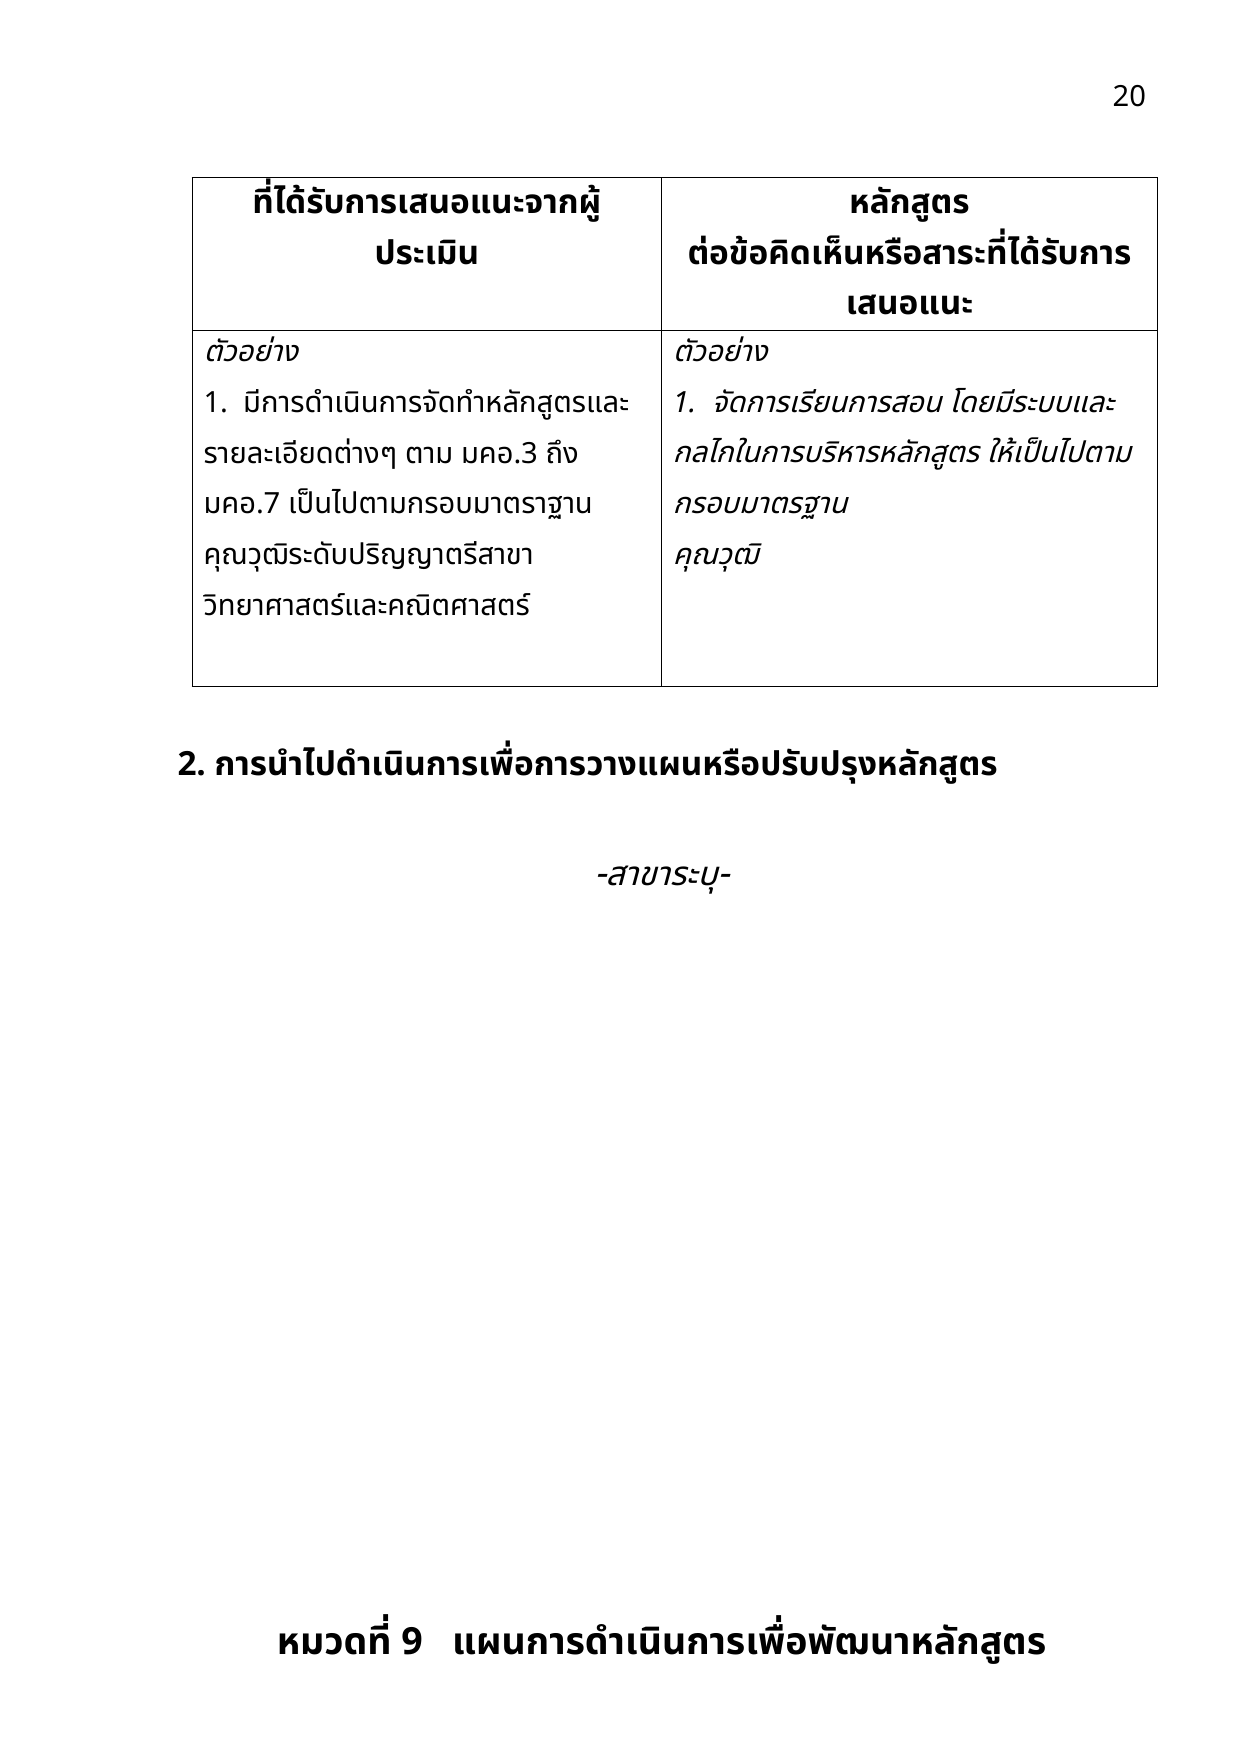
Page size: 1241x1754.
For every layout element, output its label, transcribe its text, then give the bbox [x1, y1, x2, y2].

text สาขาระบุ [177, 849, 1146, 900]
table_cell ตัวอย่าง 1. มีการดำเนินการจัดทำหลักสูตรและรายละเอียดต่างๆ ตาม มคอ.3 ถึง มคอ.7 เป็นไปตามกรอบมาตราฐานคุณวุฒิระดับปริญญาตรีสาขาวิทยาศาสตร์และคณิตศาสตร์ [193, 331, 661, 686]
text 2. การนำไปดำเนินการเพื่อการวางแผนหรือปรับปรุงหลักสูตร [177, 739, 1146, 790]
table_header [193, 178, 661, 329]
text หมวดที่ 9 แผนการดำเนินการเพื่อพัฒนาหลักสูตร [177, 1612, 1146, 1664]
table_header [662, 178, 1157, 329]
table_cell ตัวอย่าง 1. จัดการเรียนการสอน โดยมีระบบและกลไกในการบริหารหลักสูตร ให้เป็นไปตามกรอบมาตรฐาน คุณวุฒิ [662, 331, 1157, 686]
